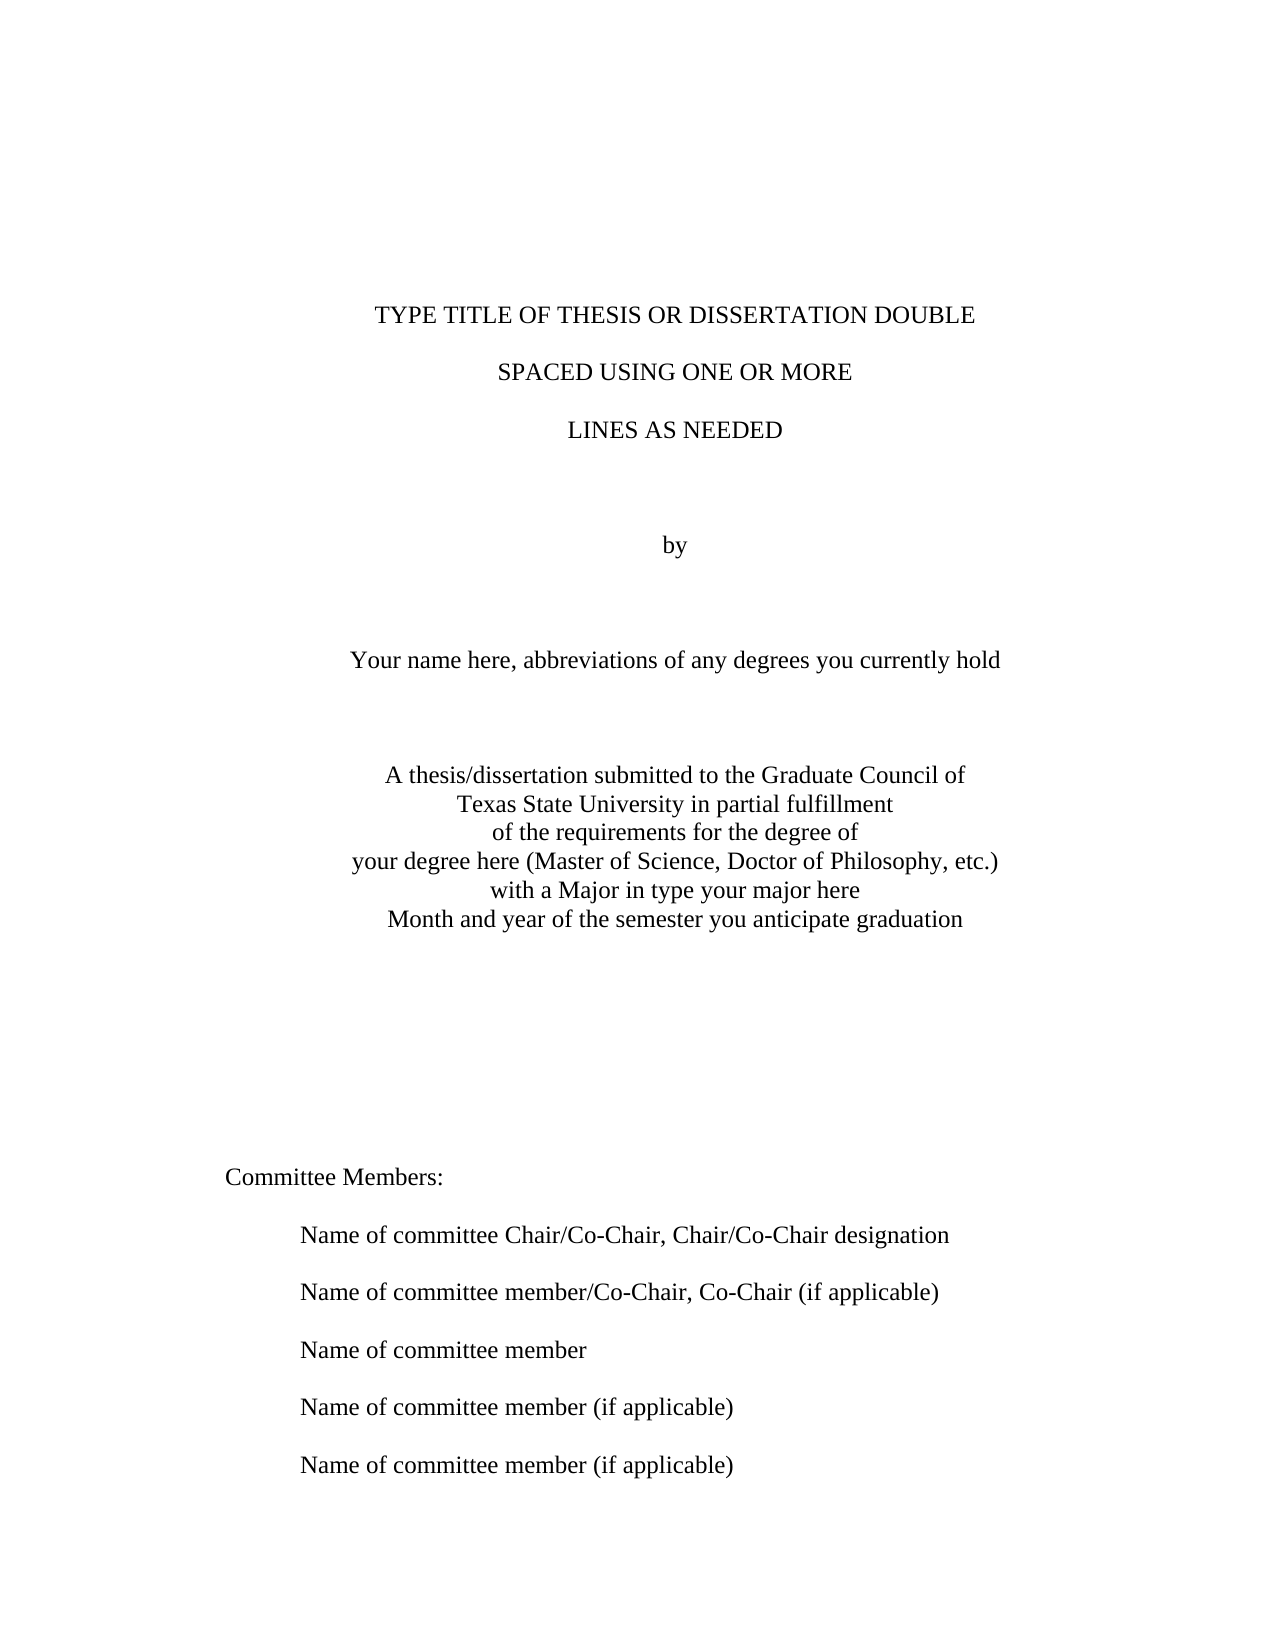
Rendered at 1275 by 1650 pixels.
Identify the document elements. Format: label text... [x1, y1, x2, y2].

text Name of committee Chair/Co-Chair, Chair/Co-Chair designation [225, 1220, 1125, 1249]
text Name of committee member/Co-Chair, Co-Chair (if applicable) [225, 1277, 1125, 1306]
text with a Major in type your major here [225, 875, 1125, 904]
text Name of committee member [225, 1335, 1125, 1364]
text of the requirements for the degree of [225, 817, 1125, 846]
text Texas State University in partial fulfillment [225, 789, 1125, 817]
subtitle LINES AS NEEDED [225, 415, 1125, 444]
text by [225, 530, 1125, 559]
text Month and year of the semester you anticipate graduation [225, 904, 1125, 932]
subtitle TYPE TITLE OF THESIS OR DISSERTATION DOUBLE [225, 300, 1125, 329]
text your degree here (Master of Science, Doctor of Philosophy, etc.) [225, 846, 1125, 875]
text Committee Members: [225, 1162, 1125, 1191]
text Your name here, abbreviations of any degrees you currently hold [225, 645, 1125, 674]
text Name of committee member (if applicable) [225, 1392, 1125, 1421]
subtitle SPACED USING ONE OR MORE [225, 357, 1125, 386]
text A thesis/dissertation submitted to the Graduate Council of [225, 760, 1125, 789]
text Name of committee member (if applicable) [225, 1450, 1125, 1479]
